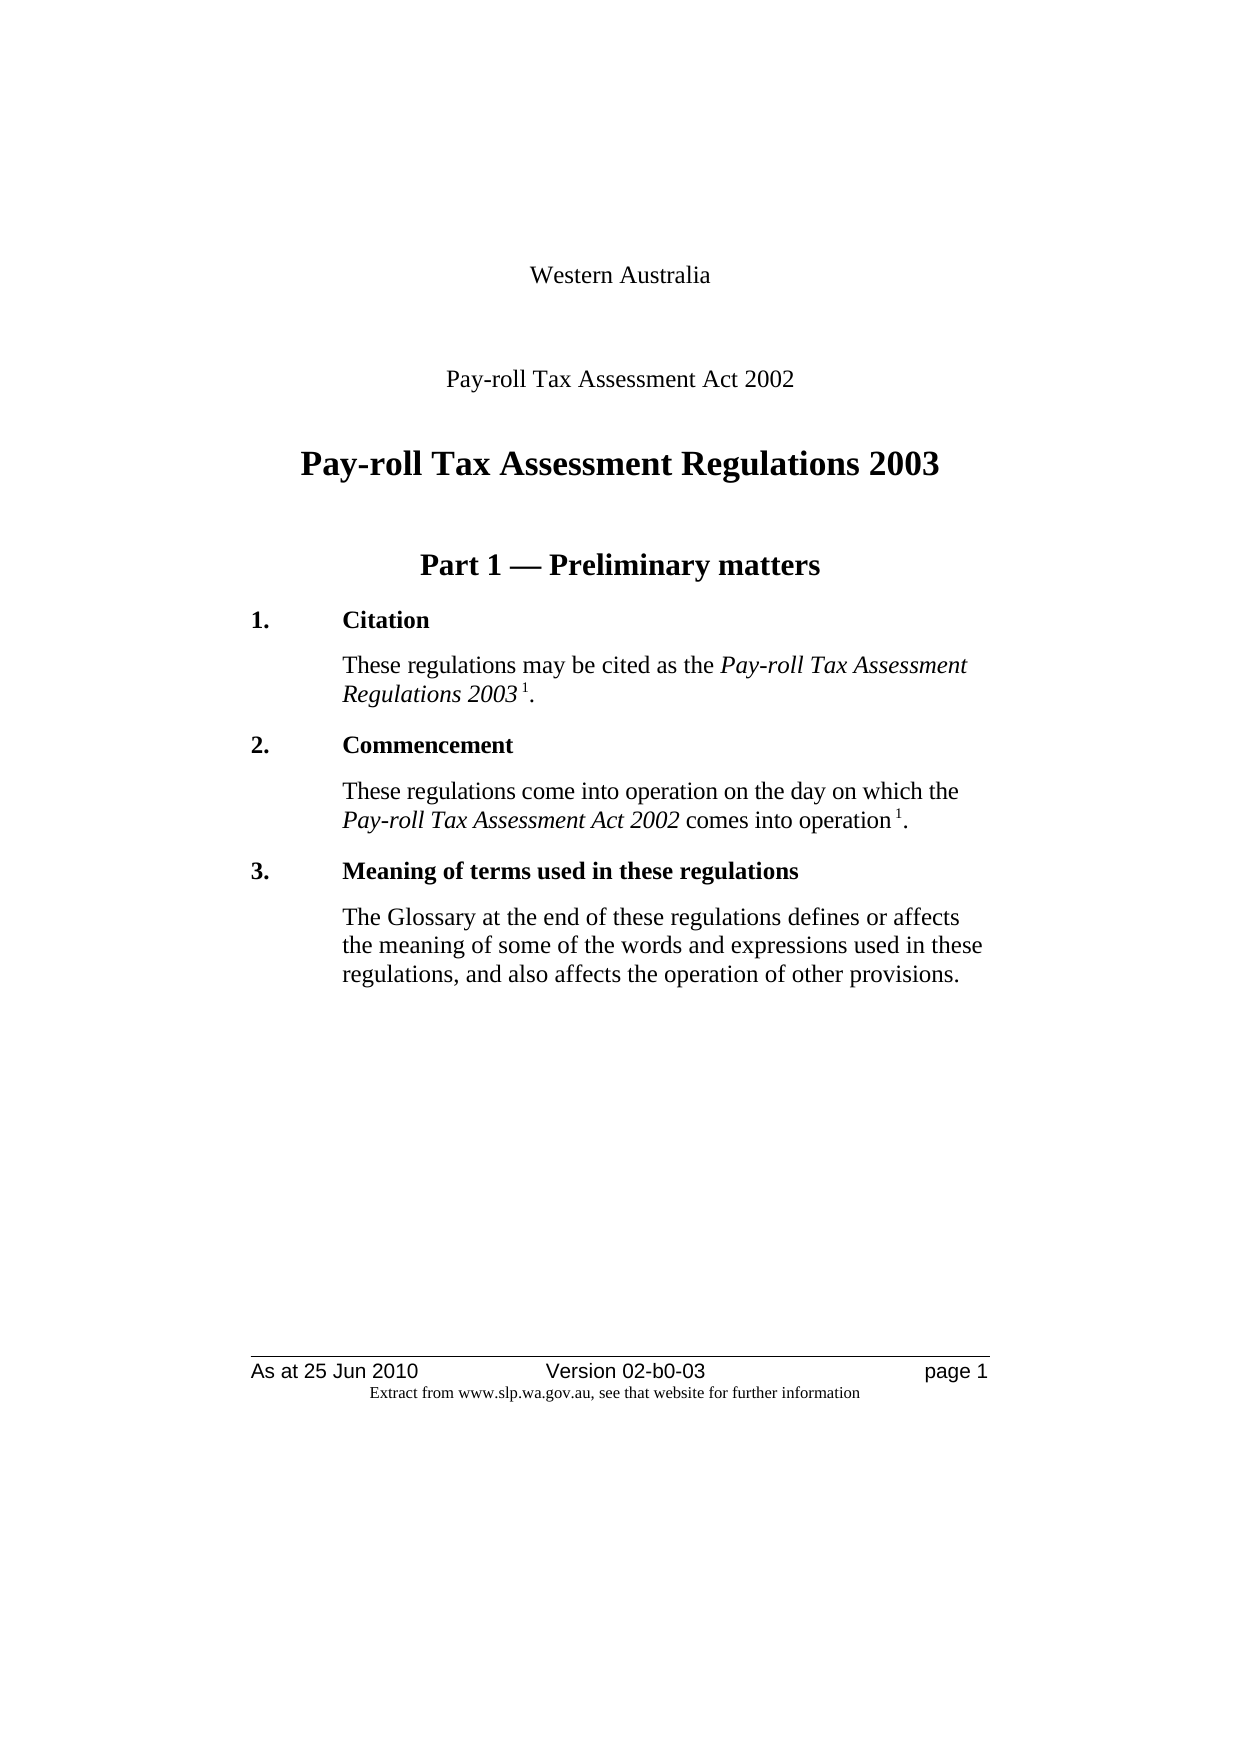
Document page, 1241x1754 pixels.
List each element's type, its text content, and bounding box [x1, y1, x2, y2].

subtitle 1. Citation [251, 605, 990, 633]
subtitle 2. Commencement [251, 731, 990, 759]
subtitle Part 1 — Preliminary matters [251, 546, 990, 582]
text These regulations come into operation on the day on which the Pay-roll Tax Assessment Act 2002 comes into operation 1. [251, 776, 990, 833]
text These regulations may be cited as the Pay-roll Tax Assessment Regulations 2003 1. [251, 650, 990, 708]
text Pay-roll Tax Assessment Act 2002 [251, 364, 990, 392]
subtitle 3. Meaning of terms used in these regulations [251, 856, 990, 885]
text Pay-roll Tax Assessment Regulations 2003 [251, 442, 990, 483]
text The Glossary at the end of these regulations defines or affects the meaning of some of the words and expressions used in these regulations, and also affects the operation of other provisions. [251, 902, 990, 988]
text Western Australia [251, 260, 990, 289]
